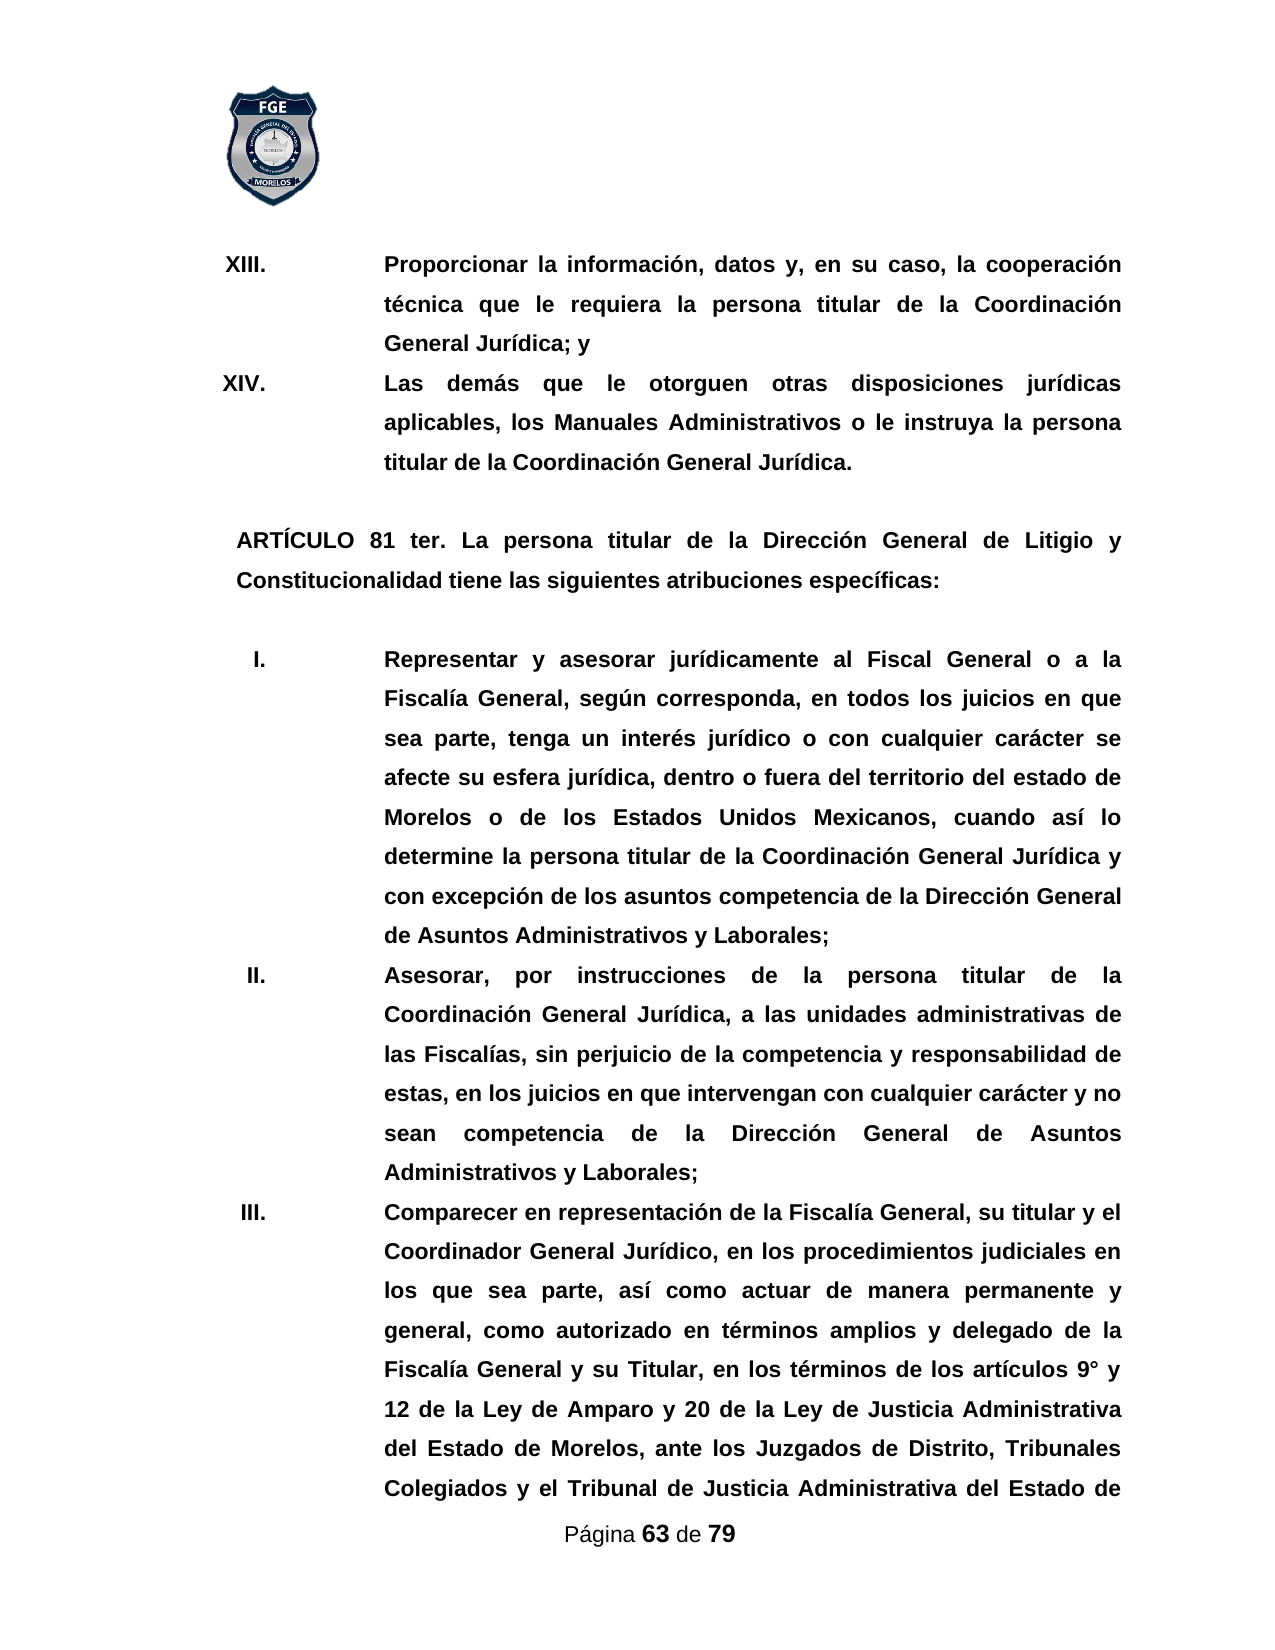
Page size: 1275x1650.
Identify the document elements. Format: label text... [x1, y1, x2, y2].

list Proporcionar la información, datos y, en su caso, la cooperación técnica que le requiera la persona titular de la Coordinación General Jurídica; y [266, 251, 1122, 356]
list Asesorar, por instrucciones de la persona titular de la Coordinación General Jurídica, a las unidades administrativas de las Fiscalías, sin perjuicio de la competencia y responsabilidad de estas, en los juicios en que intervengan con cualquier carácter y no sean competencia de la Dirección General de Asuntos Administrativos y Laborales; [266, 962, 1122, 1185]
picture [190, 61, 358, 228]
list Representar y asesorar jurídicamente al Fiscal General o a la Fiscalía General, según corresponda, en todos los juicios en que sea parte, tenga un interés jurídico o con cualquier carácter se afecte su esfera jurídica, dentro o fuera del territorio del estado de Morelos o de los Estados Unidos Mexicanos, cuando así lo determine la persona titular de la Coordinación General Jurídica y con excepción de los asuntos competencia de la Dirección General de Asuntos Administrativos y Laborales; [266, 646, 1122, 948]
text ARTÍCULO 81 ter. La persona titular de la Dirección General de Litigio y Constitucionalidad tiene las siguientes atribuciones específicas: [236, 527, 1122, 593]
list Las demás que le otorguen otras disposiciones jurídicas aplicables, los Manuales Administrativos o le instruya la persona titular de la Coordinación General Jurídica. [266, 369, 1122, 475]
